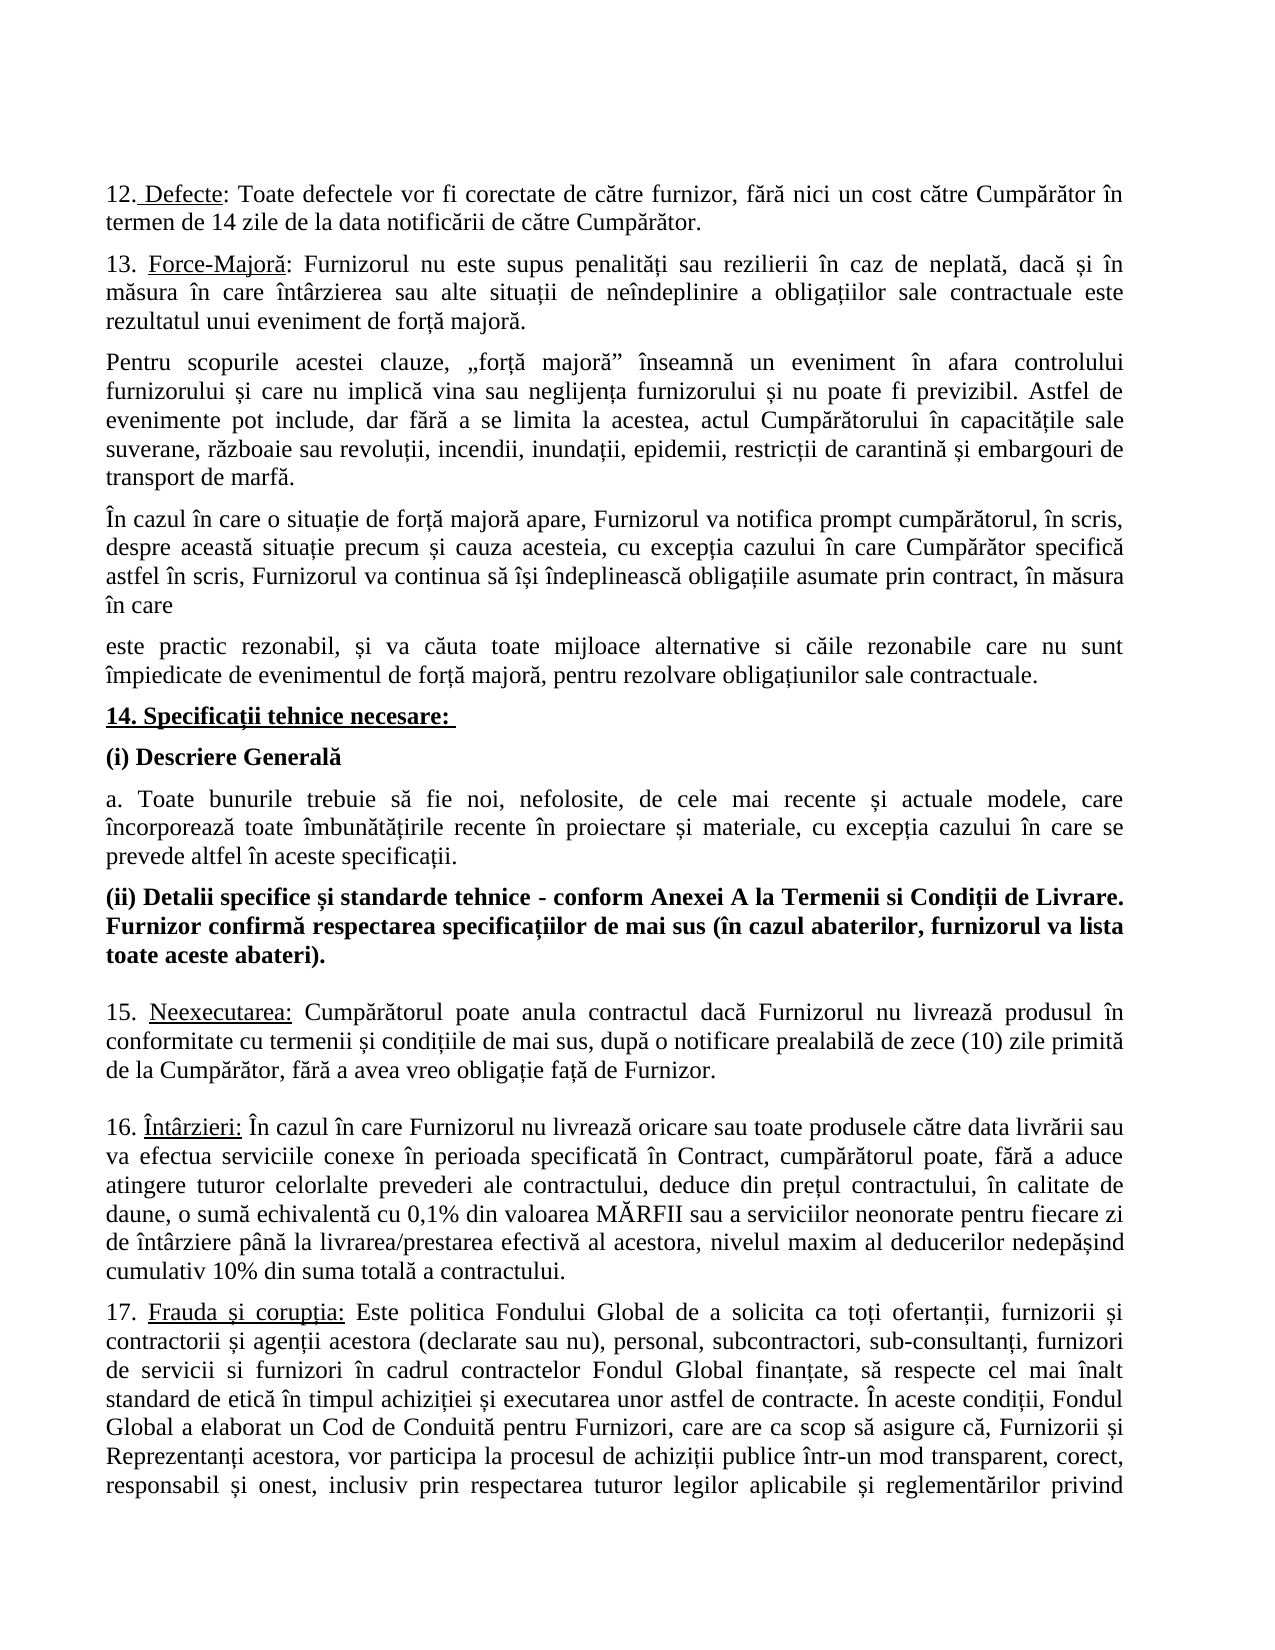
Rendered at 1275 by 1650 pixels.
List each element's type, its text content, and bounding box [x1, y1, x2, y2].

text 14. Specificații tehnice necesare: [106, 701, 1125, 730]
text a. Toate bunurile trebuie să fie noi, nefolosite, de cele mai recente și actuale modele, care încorporează toate îmbunătățirile recente în proiectare și materiale, cu excepția cazului în care se prevede altfel în aceste specificații. [106, 784, 1125, 870]
text (ii) Detalii specifice și standarde tehnice - conform Anexei A la Termenii si Condiții de Livrare. Furnizor confirmă respectarea specificațiilor de mai sus (în cazul abaterilor, furnizorul va lista toate aceste abateri). [106, 882, 1125, 969]
text 15. Neexecutarea: Cumpărătorul poate anula contractul dacă Furnizorul nu livrează produsul în conformitate cu termenii și condițiile de mai sus, după o notificare prealabilă de zece (10) zile primită de la Cumpărător, fără a avea vreo obligație față de Furnizor. [106, 997, 1125, 1084]
text În cazul în care o situație de forță majoră apare, Furnizorul va notifica prompt cumpărătorul, în scris, despre această situație precum și cauza acesteia, cu excepția cazului în care Cumpărător specifică astfel în scris, Furnizorul va continua să își îndeplinească obligațiile asumate prin contract, în măsura în care [106, 504, 1125, 619]
text (i) Descriere Generală [106, 742, 1125, 771]
text 16. Întârzieri: În cazul în care Furnizorul nu livrează oricare sau toate produsele către data livrării sau va efectua serviciile conexe în perioada specificată în Contract, cumpărătorul poate, fără a aduce atingere tuturor celorlalte prevederi ale contractului, deduce din prețul contractului, în calitate de daune, o sumă echivalentă cu 0,1% din valoarea MĂRFII sau a serviciilor neonorate pentru fiecare zi de întârziere până la livrarea/prestarea efectivă al acestora, nivelul maxim al deducerilor nedepășind cumulativ 10% din suma totală a contractului. [106, 1112, 1125, 1285]
text 13. Force-Majoră: Furnizorul nu este supus penalități sau rezilierii în caz de neplată, dacă și în măsura în care întârzierea sau alte situații de neîndeplinire a obligațiilor sale contractuale este rezultatul unui eveniment de forță majoră. [106, 249, 1125, 335]
text 12. Defecte: Toate defectele vor fi corectate de către furnizor, fără nici un cost către Cumpărător în termen de 14 zile de la data notificării de către Cumpărător. [106, 179, 1125, 236]
text Pentru scopurile acestei clauze, „forță majoră” înseamnă un eveniment în afara controlului furnizorului și care nu implică vina sau neglijența furnizorului și nu poate fi previzibil. Astfel de evenimente pot include, dar fără a se limita la acestea, actul Cumpărătorului în capacitățile sale suverane, războaie sau revoluții, incendii, inundații, epidemii, restricții de carantină și embargouri de transport de marfă. [106, 347, 1125, 491]
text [106, 1297, 1125, 1499]
text este practic rezonabil, și va căuta toate mijloace alternative si căile rezonabile care nu sunt împiedicate de evenimentul de forță majoră, pentru rezolvare obligațiunilor sale contractuale. [106, 631, 1125, 689]
